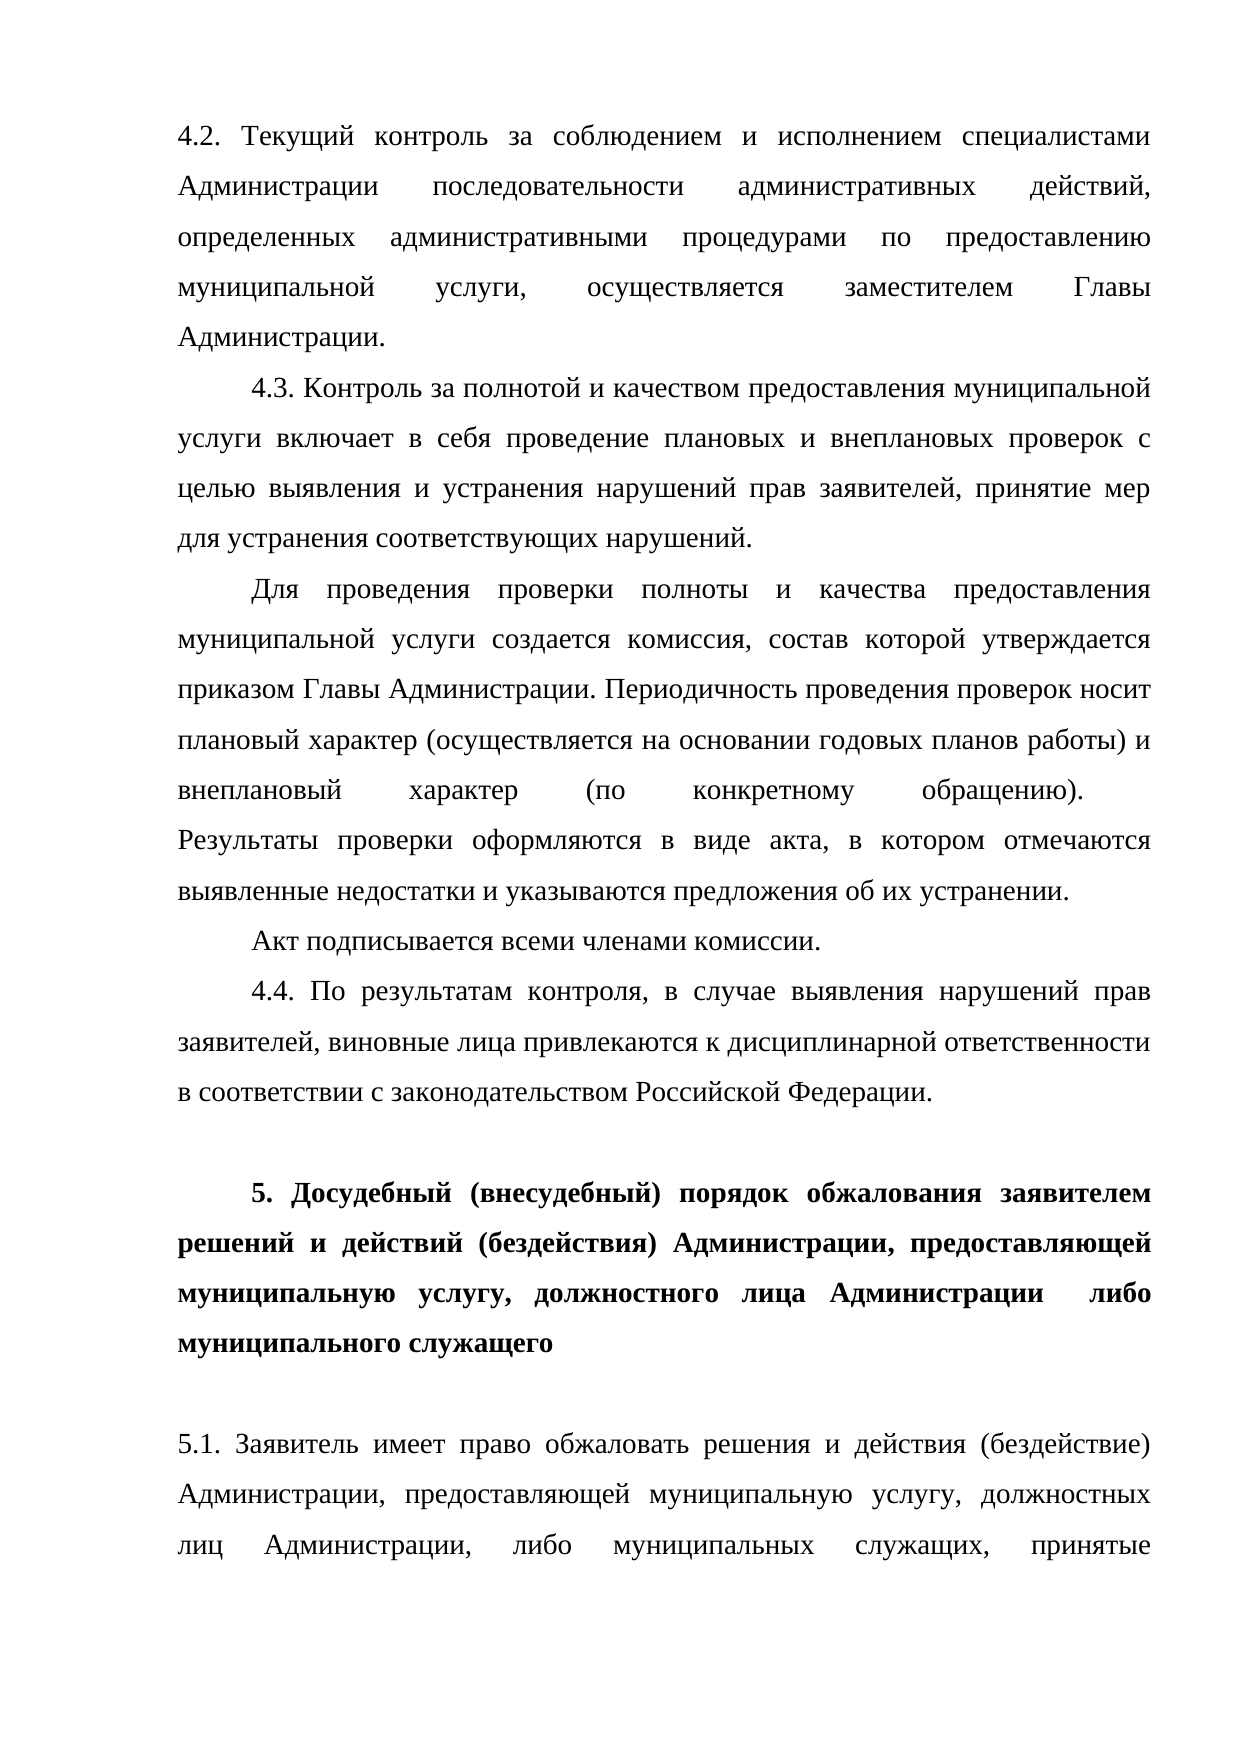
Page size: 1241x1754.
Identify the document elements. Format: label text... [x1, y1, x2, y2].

text 4.4. По результатам контроля, в случае выявления нарушений прав заявителей, виновные лица привлекаются к дисциплинарной ответственности в соответствии с законодательством Российской Федерации. [177, 973, 1152, 1108]
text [177, 118, 1152, 353]
text 4.3. Контроль за полнотой и качеством предоставления муниципальной услуги включает в себя проведение плановых и внеплановых проверок с целью выявления и устранения нарушений прав заявителей, принятие мер для устранения соответствующих нарушений. [177, 370, 1152, 554]
text 5. Досудебный (внесудебный) порядок обжалования заявителем решений и действий (бездействия) Администрации, предоставляющей муниципальную услугу, должностного лица Администрации либо муниципального служащего [177, 1175, 1152, 1359]
text Для проведения проверки полноты и качества предоставления муниципальной услуги создается комиссия, состав которой утверждается приказом Главы Администрации. Периодичность проведения проверок носит плановый характер (осуществляется на основании годовых планов работы) и внеплановый характер (по конкретному обращению). Результаты проверки оформляются в виде акта, в котором отмечаются выявленные недостатки и указываются предложения об их устранении. [177, 571, 1152, 906]
text Акт подписывается всеми членами комиссии. [177, 923, 1152, 957]
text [177, 1376, 1152, 1560]
